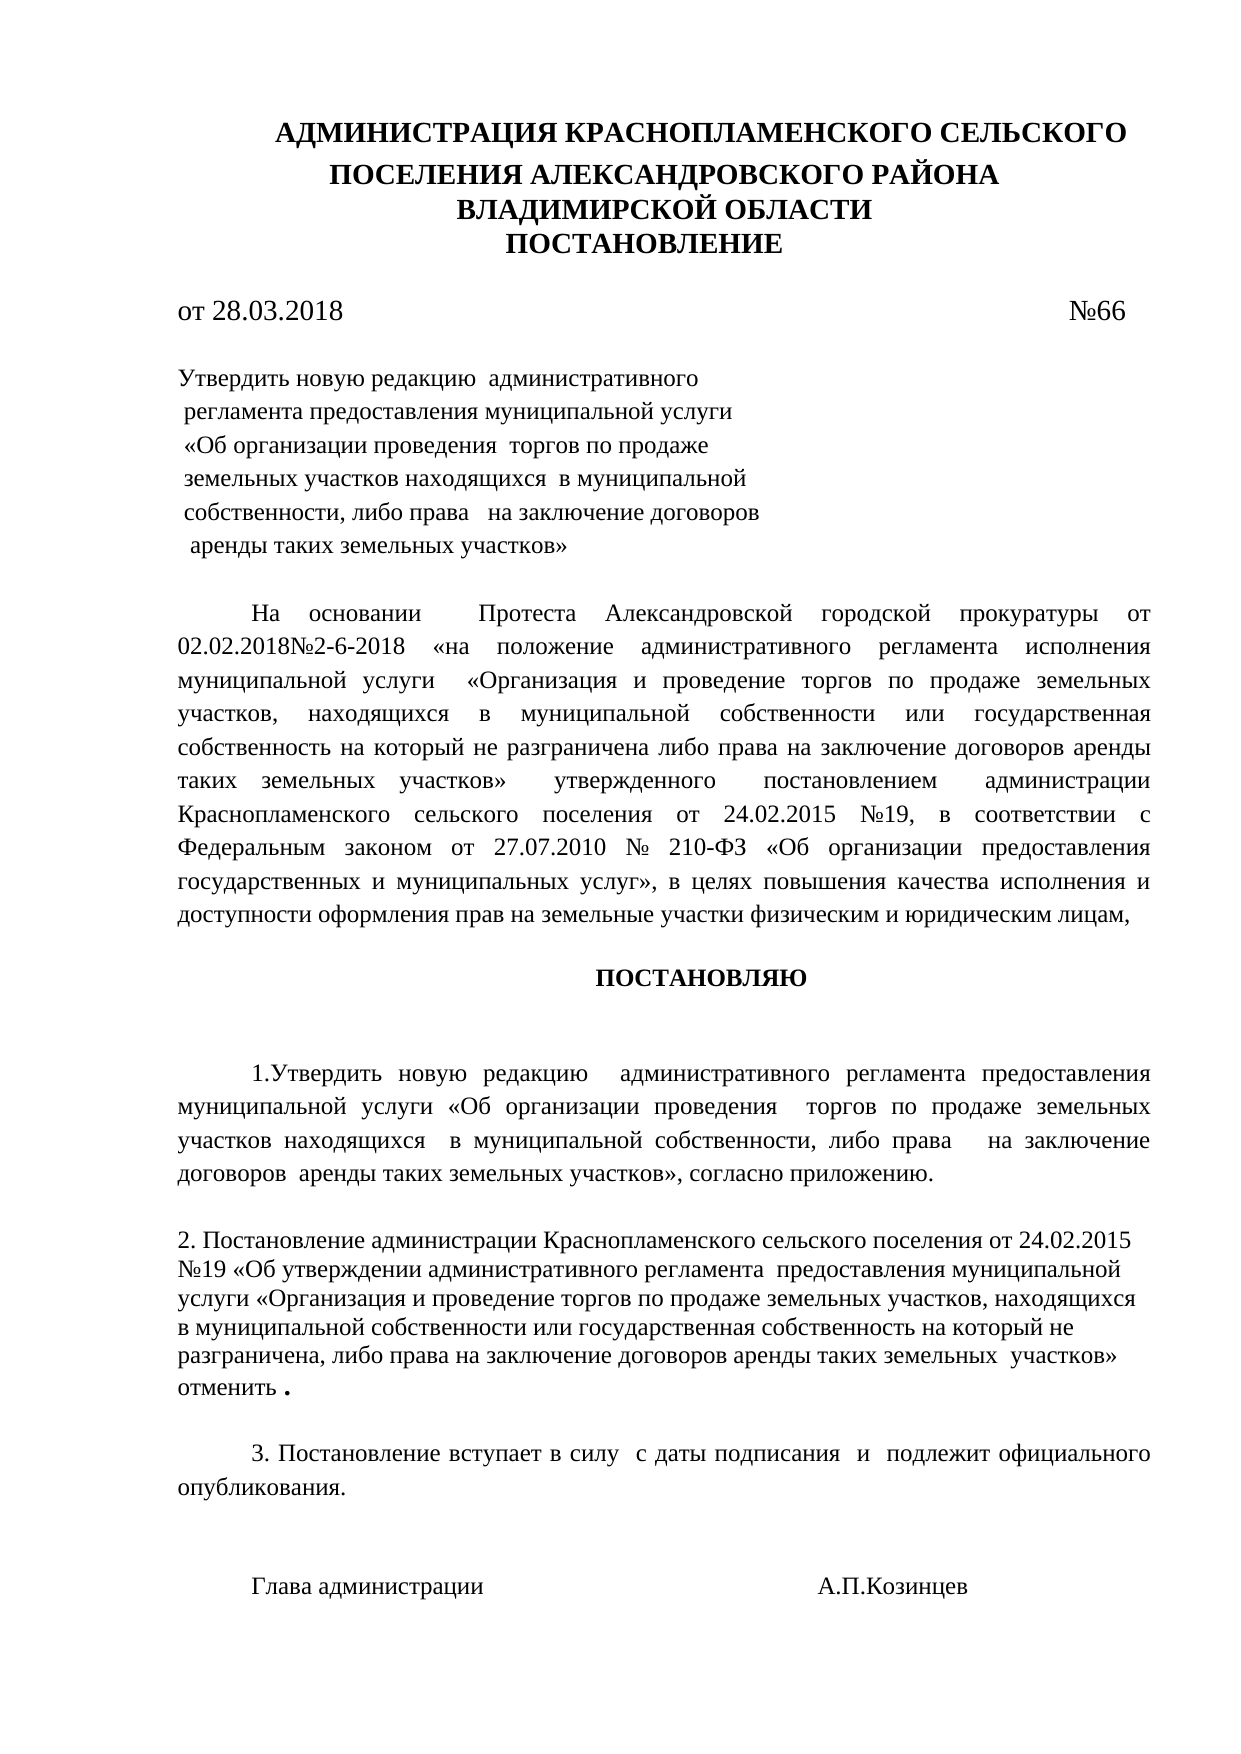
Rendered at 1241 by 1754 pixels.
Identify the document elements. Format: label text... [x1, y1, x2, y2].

text земельных участков находящихся в муниципальной [177, 460, 1152, 494]
text аренды таких земельных участков» [177, 527, 1152, 561]
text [177, 1571, 1152, 1600]
text от 28.03.2018 №66 [177, 293, 1152, 327]
text Утвердить новую редакцию административного [177, 359, 1152, 393]
text На основании Протеста Александровской городской прокуратуры от 02.02.2018№2-6-2018 «на положение административного регламента исполнения муниципальной услуги «Организация и проведение торгов по продаже земельных участков, находящихся в муниципальной собственности или государственная собственность на который не разграничена либо права на заключение договоров аренды таких земельных участков» утвержденного постановлением администрации Краснопламенского сельского поселения от 24.02.2015 №19, в соответствии с Федеральным законом от 27.07.2010 № 210-ФЗ «Об организации предоставления государственных и муниципальных услуг», в целях повышения качества исполнения и доступности оформления прав на земельные участки физическим и юридическим лицам, [177, 594, 1152, 930]
text ПОСТАНОВЛЯЮ [177, 963, 1152, 992]
text собственности, либо права на заключение договоров [177, 494, 1152, 527]
text ВЛАДИМИРСКОЙ ОБЛАСТИ [177, 192, 1152, 226]
text 2. Постановление администрации Краснопламенского сельского поселения от 24.02.2015 №19 «Об утверждении административного регламента предоставления муниципальной услуги «Организация и проведение торгов по продаже земельных участков, находящихся в муниципальной собственности или государственная собственность на который не разграничена, либо права на заключение договоров аренды таких земельных участков» [177, 1225, 1152, 1369]
text 1.Утвердить новую редакцию административного регламента предоставления муниципальной услуги «Об организации проведения торгов по продаже земельных участков находящихся в муниципальной собственности, либо права на заключение договоров аренды таких земельных участков», согласно приложению. [177, 1054, 1152, 1189]
text ПОСТАНОВЛЕНИЕ [177, 226, 1152, 259]
text «Об организации проведения торгов по продаже [177, 427, 1152, 460]
text регламента предоставления муниципальной услуги [177, 393, 1152, 427]
text АДМИНИСТРАЦИЯ КРАСНОПЛАМЕНСКОГО СЕЛЬСКОГО ПОСЕЛЕНИЯ АЛЕКСАНДРОВСКОГО РАЙОНА [177, 109, 1152, 192]
text 3. Постановление вступает в силу с даты подписания и подлежит официального опубликования. [177, 1435, 1152, 1502]
text отменить . [177, 1369, 1152, 1402]
